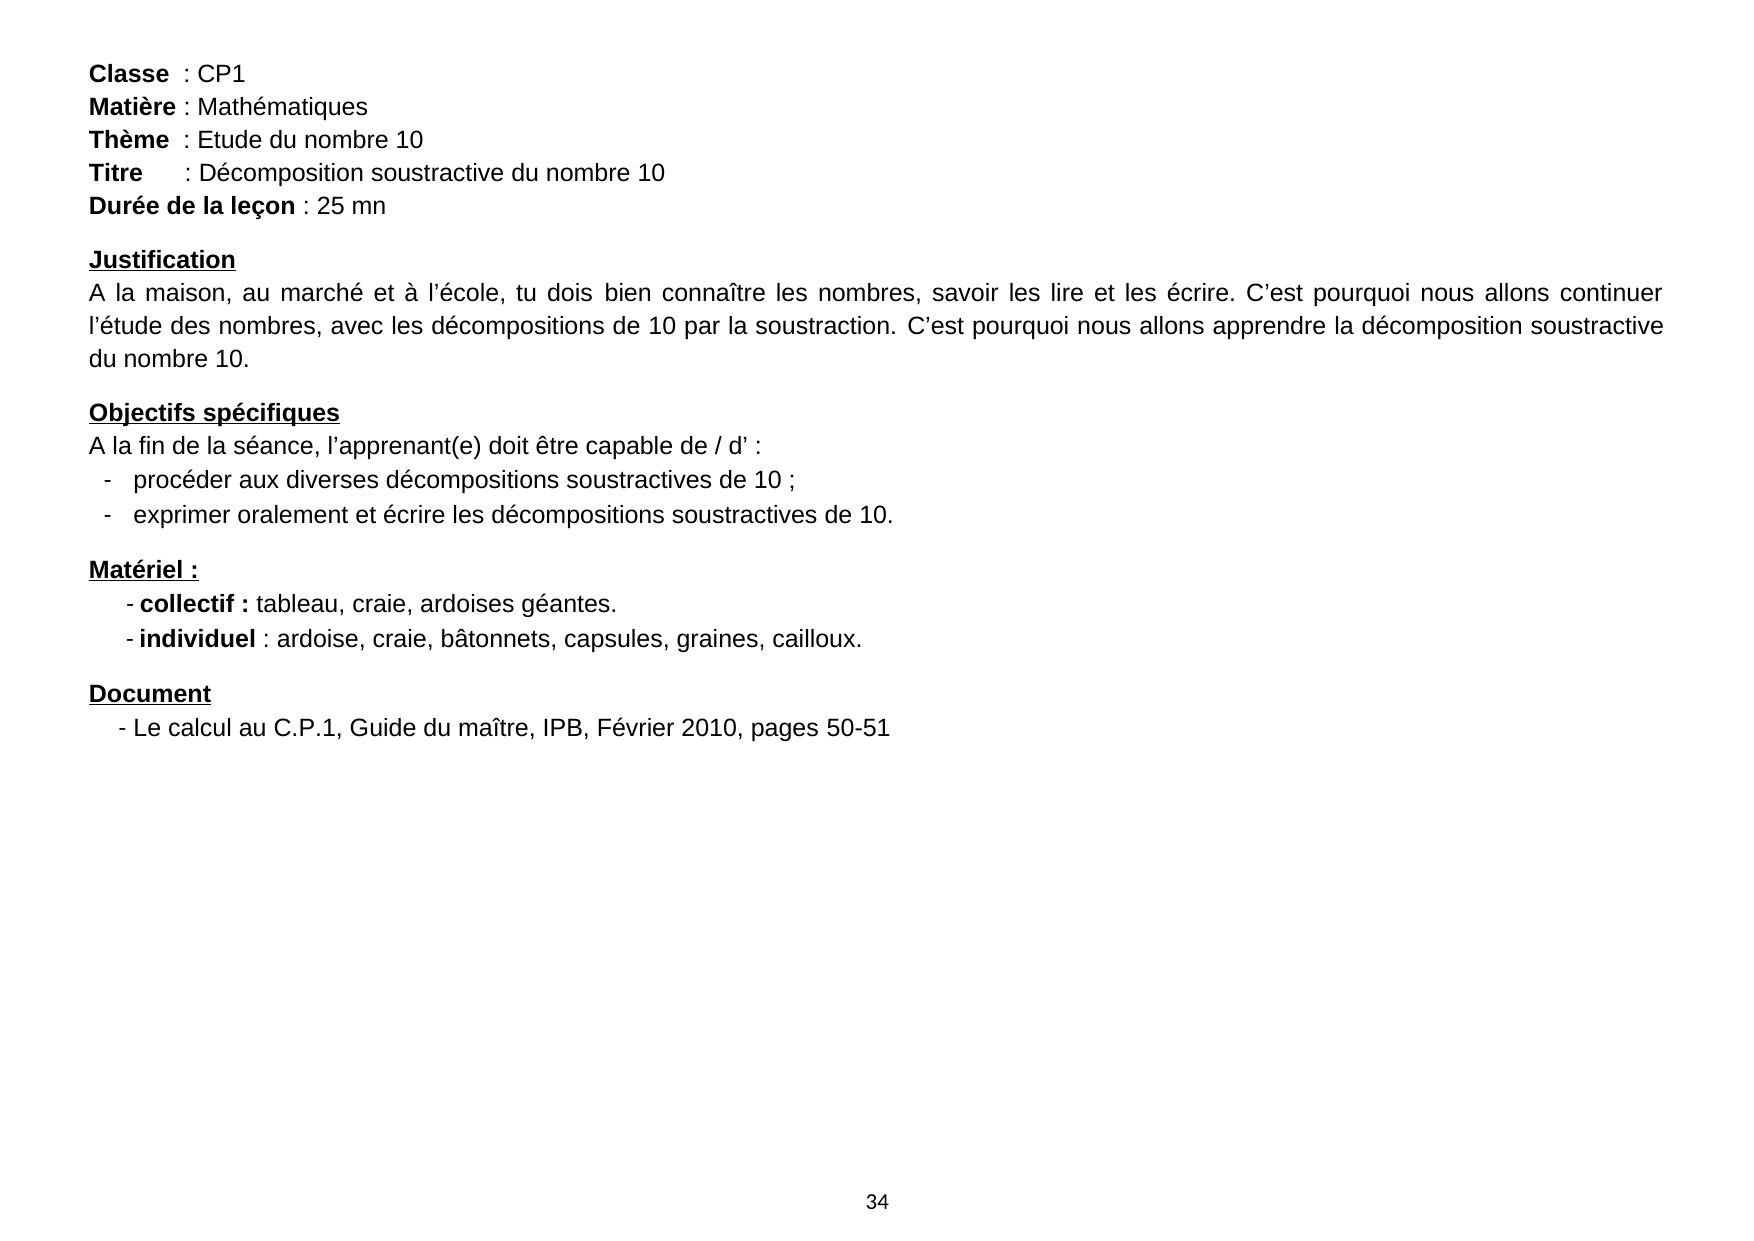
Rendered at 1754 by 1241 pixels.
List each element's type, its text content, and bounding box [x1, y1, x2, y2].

list collectif : tableau, craie, ardoises géantes. [126, 588, 1665, 618]
list procéder aux diverses décompositions soustractives de 10 ; [103, 464, 1665, 494]
list Le calcul au C.P.1, Guide du maître, IPB, Février 2010, pages 50-51 [118, 712, 1665, 742]
text A la fin de la séance, l’apprenant(e) doit être capable de / d’ : [89, 431, 1665, 460]
text Objectifs spécifiques [89, 398, 1665, 427]
list individuel : ardoise, craie, bâtonnets, capsules, graines, cailloux. [126, 623, 1665, 653]
text A la maison, au marché et à l’école, tu dois bien connaître les nombres, savoir les lire et les écrire. C’est pourquoi nous allons continuer l’étude des nombres, avec les décompositions de 10 par la soustraction. C’est pourquoi nous allons apprendre la décomposition soustractive du nombre 10. [89, 278, 1665, 373]
text Titre : Décomposition soustractive du nombre 10 [89, 158, 1665, 187]
text Classe : CP1 [89, 59, 1665, 88]
text Durée de la leçon : 25 mn [89, 191, 1665, 220]
text Justification [89, 245, 1665, 274]
text Matière : Mathématiques [89, 92, 1665, 121]
list exprimer oralement et écrire les décompositions soustractives de 10. [103, 499, 1665, 529]
text Thème : Etude du nombre 10 [89, 125, 1665, 154]
text Document [89, 679, 1665, 707]
text Matériel : [89, 555, 1665, 583]
